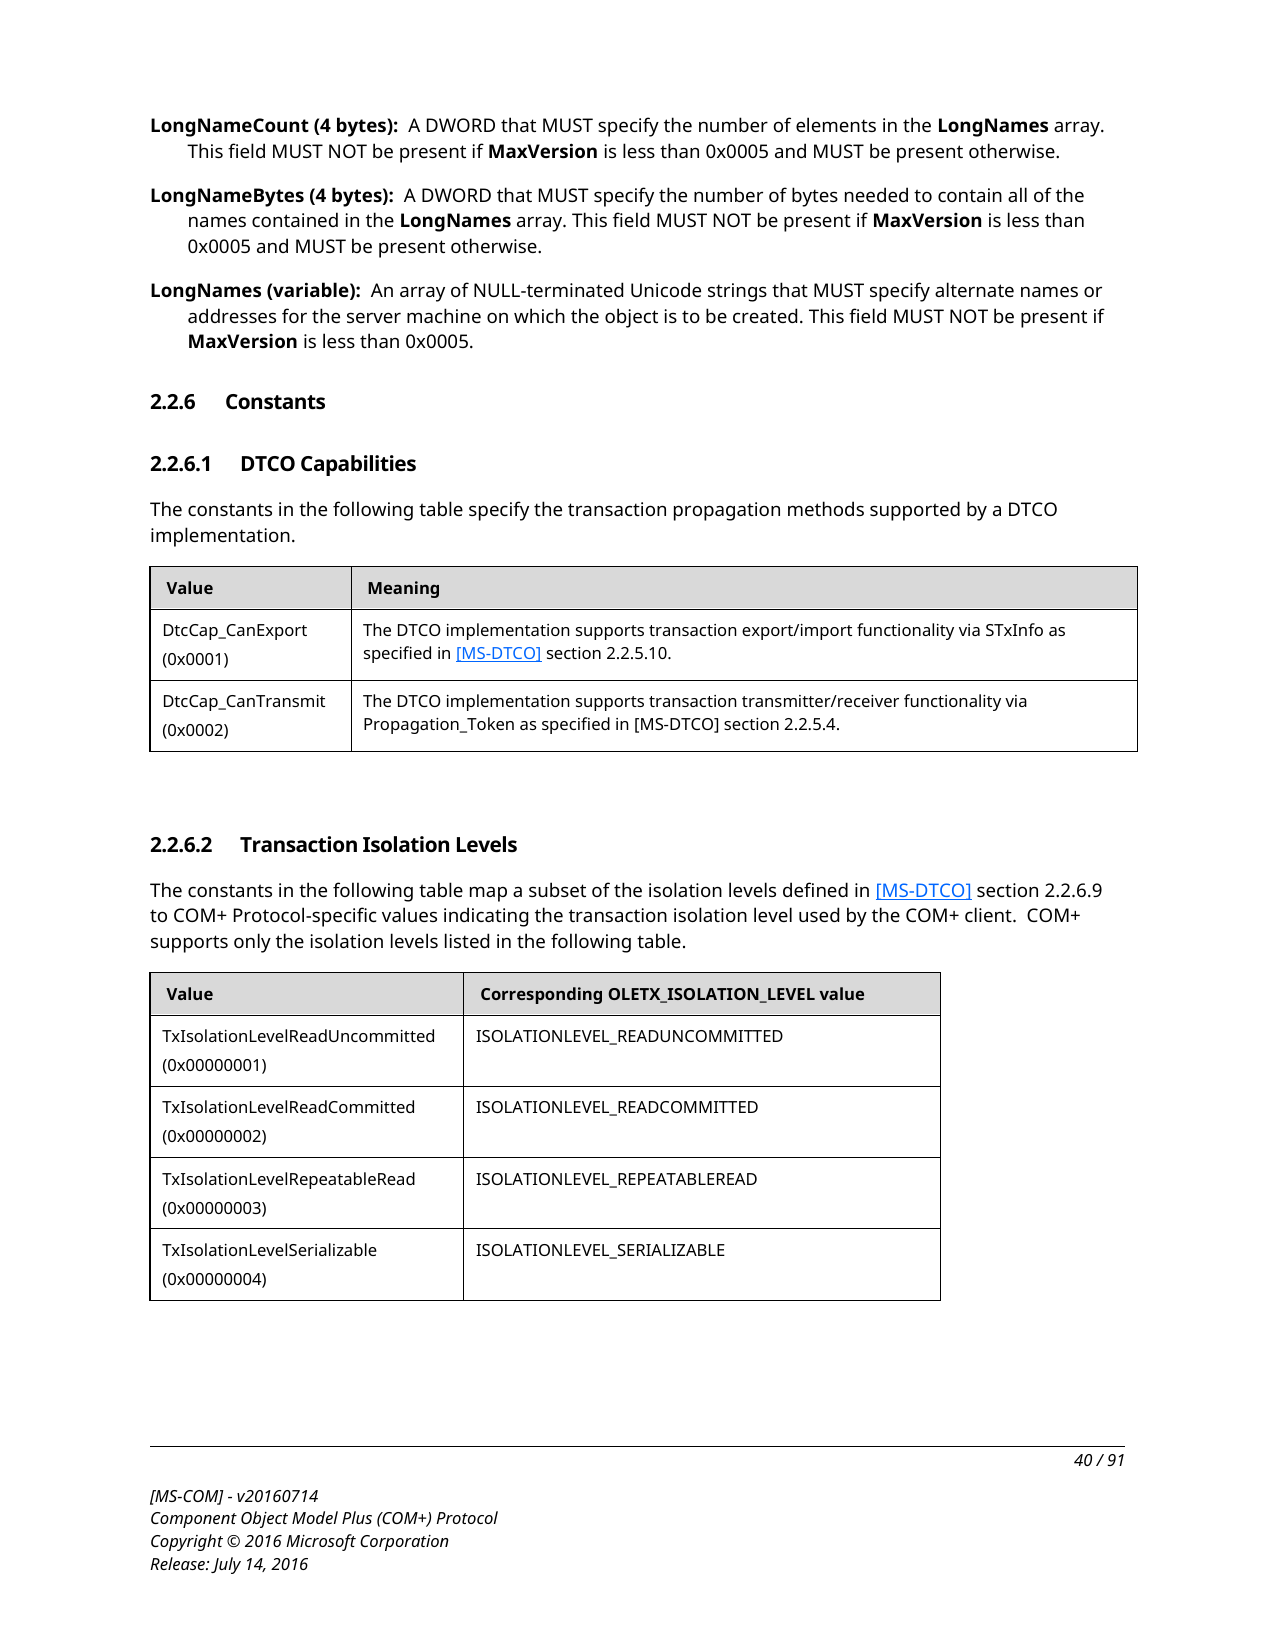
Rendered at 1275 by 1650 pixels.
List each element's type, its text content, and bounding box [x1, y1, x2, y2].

subtitle DTCO Capabilities [150, 449, 1125, 478]
subtitle Constants [150, 387, 1125, 416]
subtitle Transaction Isolation Levels [150, 830, 1125, 858]
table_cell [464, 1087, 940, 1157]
text The constants in the following table map a subset of the isolation levels defined in [MS-DTCO] section 2.2.6.9 to COM+ Protocol-specific values indicating the transaction isolation level used by the COM+ client. COM+ supports only the isolation levels listed in the following table. [150, 877, 1125, 953]
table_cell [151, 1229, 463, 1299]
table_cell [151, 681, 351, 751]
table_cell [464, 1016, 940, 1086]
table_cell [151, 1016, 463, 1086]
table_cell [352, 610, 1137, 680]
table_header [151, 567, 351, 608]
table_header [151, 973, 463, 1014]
text LongNames (variable): An array of NULL-terminated Unicode strings that MUST specify alternate names or addresses for the server machine on which the object is to be created. This field MUST NOT be present if MaxVersion is less than 0x0005. [150, 278, 1125, 354]
text LongNameCount (4 bytes): A DWORD that MUST specify the number of elements in the LongNames array. This field MUST NOT be present if MaxVersion is less than 0x0005 and MUST be present otherwise. [150, 112, 1125, 163]
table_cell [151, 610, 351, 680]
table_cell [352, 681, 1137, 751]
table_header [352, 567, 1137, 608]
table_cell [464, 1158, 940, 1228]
text The constants in the following table specify the transaction propagation methods supported by a DTCO implementation. [150, 496, 1125, 547]
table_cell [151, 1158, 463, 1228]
text LongNameBytes (4 bytes): A DWORD that MUST specify the number of bytes needed to contain all of the names contained in the LongNames array. This field MUST NOT be present if MaxVersion is less than 0x0005 and MUST be present otherwise. [150, 182, 1125, 259]
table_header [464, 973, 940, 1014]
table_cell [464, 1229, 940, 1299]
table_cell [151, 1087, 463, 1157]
